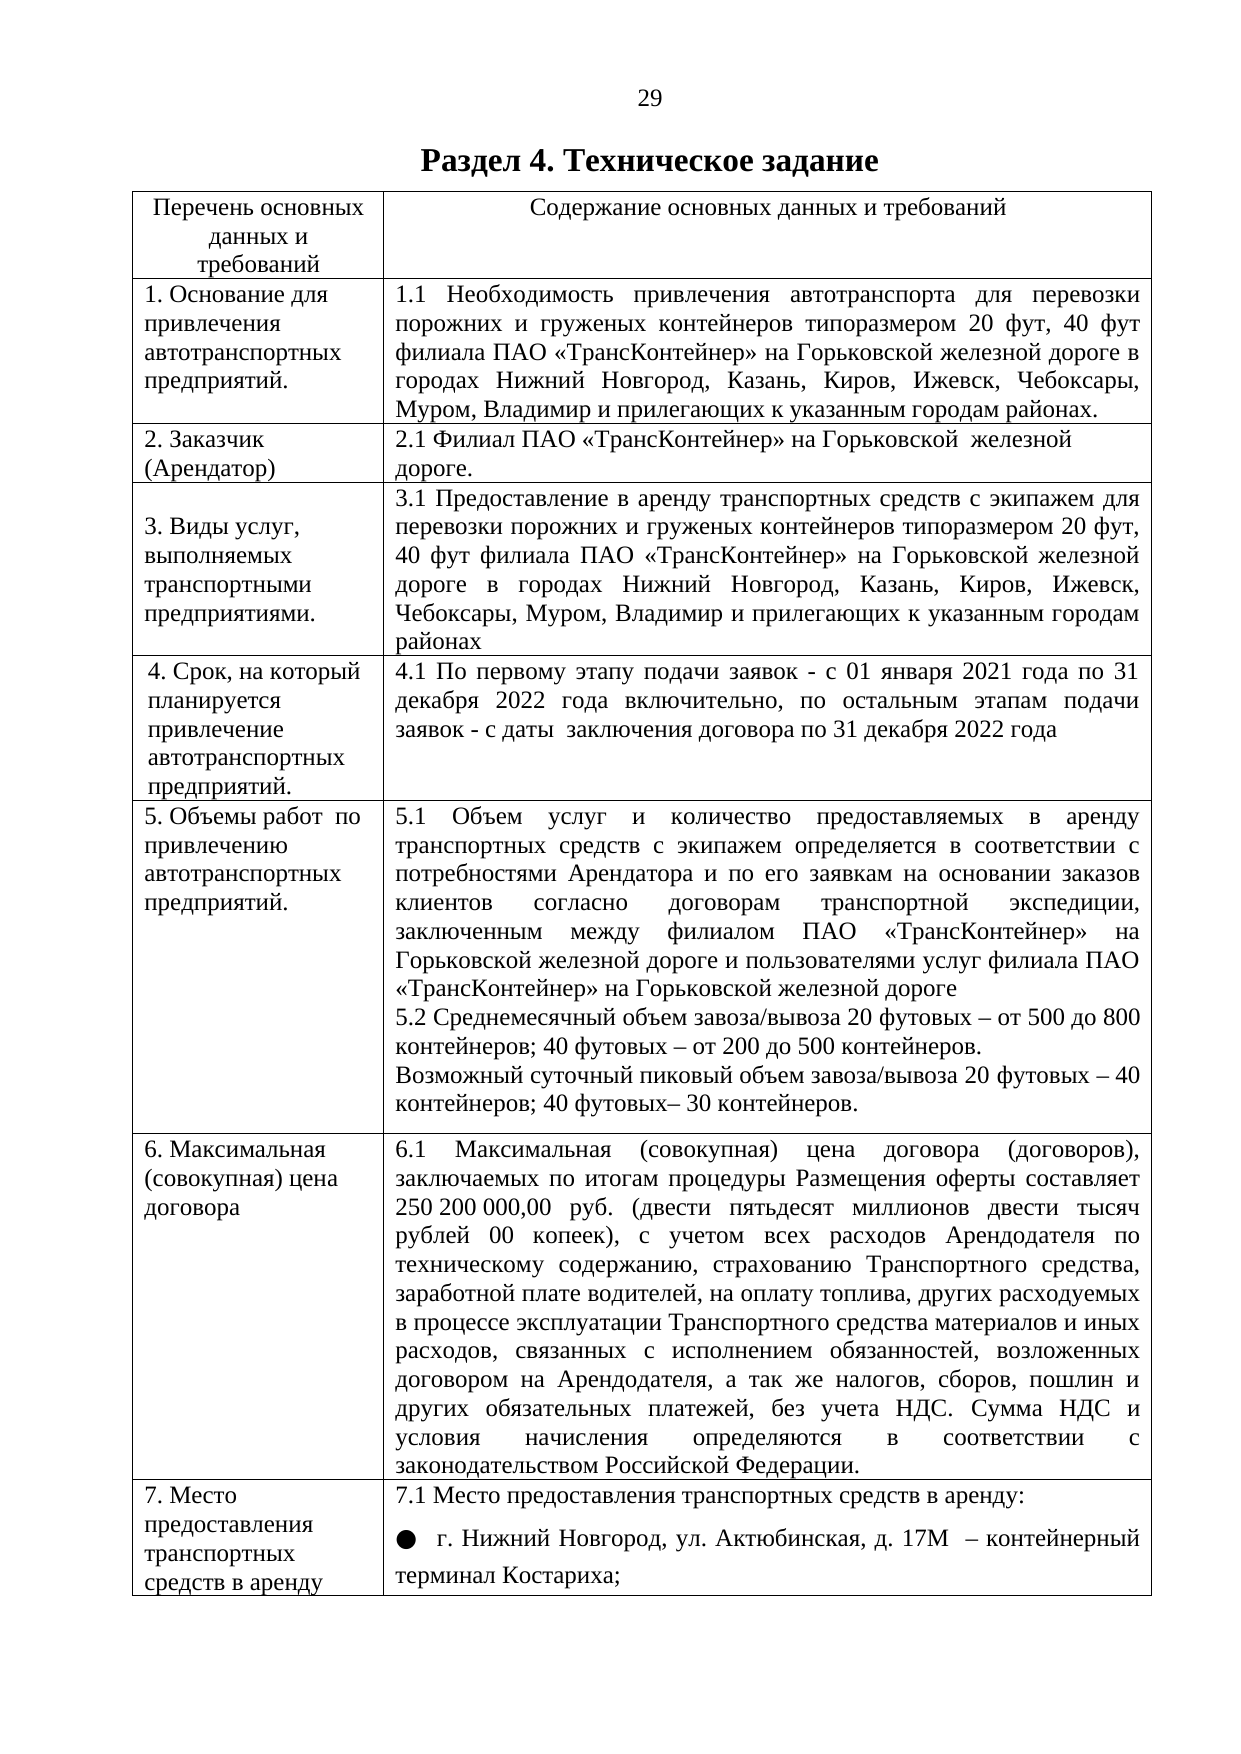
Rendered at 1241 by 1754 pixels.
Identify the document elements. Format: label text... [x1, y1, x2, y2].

text Раздел 4. Техническое задание [148, 140, 1152, 178]
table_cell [133, 1480, 383, 1595]
table_header Перечень основных данных и требований [133, 192, 383, 278]
table_cell 1. Основание для привлечения автотранспортных предприятий. [133, 279, 383, 423]
table_cell 4.1 По первому этапу подачи заявок - с 01 января 2021 года по 31 декабря 2022 года включительно, по остальным этапам подачи заявок - с даты заключения договора по 31 декабря 2022 года [384, 656, 1151, 800]
table_cell 3. Виды услуг, выполняемых транспортными предприятиями. [133, 483, 383, 655]
table_cell 4. Срок, на который планируется привлечение автотранспортных предприятий. [133, 656, 383, 800]
table_cell 5.1 Объем услуг и количество предоставляемых в аренду транспортных средств с экипажем определяется в соответствии с потребностями Арендатора и по его заявкам на основании заказов клиентов согласно договорам транспортной экспедиции, заключенным между филиалом ПАО «ТрансКонтейнер» на Горьковской железной дороге и пользователями услуг филиала ПАО «ТрансКонтейнер» на Горьковской железной дороге 5.2 Среднемесячный объем завоза/вывоза 20 футовых – от 500 до 800 контейнеров; 40 футовых – от 200 до 500 контейнеров. Возможный суточный пиковый объем завоза/вывоза 20 футовых – 40 контейнеров; 40 футовых– 30 контейнеров. [384, 801, 1151, 1133]
table_cell 5. Объемы работ по привлечению автотранспортных предприятий. [133, 801, 383, 1133]
table_header Содержание основных данных и требований [384, 192, 1151, 278]
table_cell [384, 1480, 1151, 1595]
table_cell 6.1 Максимальная (совокупная) цена договора (договоров), заключаемых по итогам процедуры Размещения оферты составляет 250 200 000,00 руб. (двести пятьдесят миллионов двести тысяч рублей 00 копеек), с учетом всех расходов Арендодателя по техническому содержанию, страхованию Транспортного средства, заработной плате водителей, на оплату топлива, других расходуемых в процессе эксплуатации Транспортного средства материалов и иных расходов, связанных с исполнением обязанностей, возложенных договором на Арендодателя, а так же налогов, сборов, пошлин и других обязательных платежей, без учета НДС. Сумма НДС и условия начисления определяются в соответствии с законодательством Российской Федерации. [384, 1134, 1151, 1479]
table_cell 2. Заказчик (Арендатор) [133, 424, 383, 482]
table_cell 6. Максимальная (совокупная) цена договора [133, 1134, 383, 1479]
table_cell 1.1 Необходимость привлечения автотранспорта для перевозки порожних и груженых контейнеров типоразмером 20 фут, 40 фут филиала ПАО «ТрансКонтейнер» на Горьковской железной дороге в городах Нижний Новгород, Казань, Киров, Ижевск, Чебоксары, Муром, Владимир и прилегающих к указанным городам районах. [384, 279, 1151, 423]
table_cell 3.1 Предоставление в аренду транспортных средств с экипажем для перевозки порожних и груженых контейнеров типоразмером 20 фут, 40 фут филиала ПАО «ТрансКонтейнер» на Горьковской железной дороге в городах Нижний Новгород, Казань, Киров, Ижевск, Чебоксары, Муром, Владимир и прилегающих к указанным городам районах [384, 483, 1151, 655]
table_cell 2.1 Филиал ПАО «ТрансКонтейнер» на Горьковской железной дороге. [384, 424, 1151, 482]
